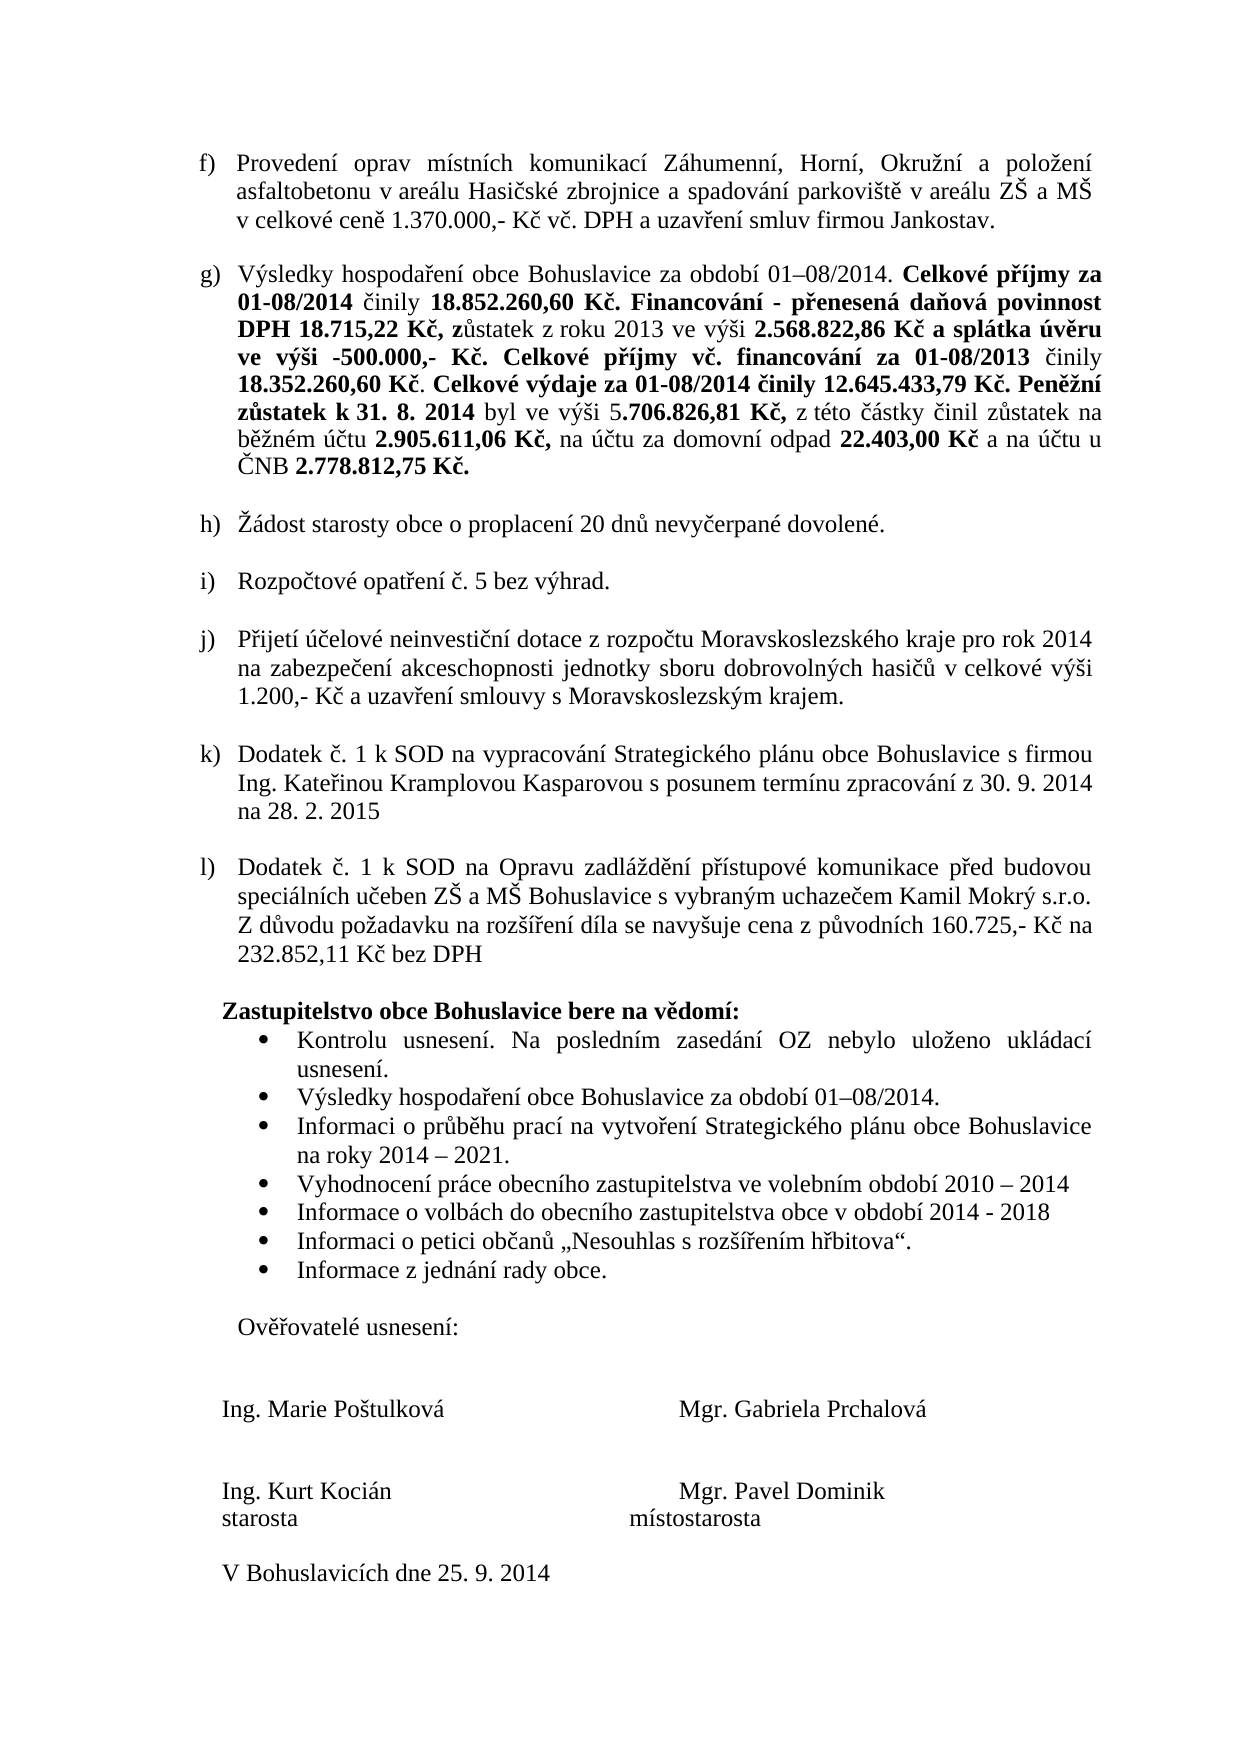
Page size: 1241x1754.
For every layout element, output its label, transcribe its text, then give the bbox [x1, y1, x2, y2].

text Ing. Kurt Kocián Mgr. Pavel Dominik [222, 1478, 1102, 1505]
list Výsledky hospodaření obce Bohuslavice za období 01–08/2014. Celkové příjmy za 01-08/2014 činily 18.852.260,60 Kč. Financování - přenesená daňová povinnost DPH 18.715,22 Kč, zůstatek z roku 2013 ve výši 2.568.822,86 Kč a splátka úvěru ve výši -500.000,- Kč. Celkové příjmy vč. financování za 01-08/2013 činily 18.352.260,60 Kč. Celkové výdaje za 01-08/2014 činily 12.645.433,79 Kč. Peněžní zůstatek k 31. 8. 2014 byl ve výši 5.706.826,81 Kč, z této částky činil zůstatek na běžném účtu 2.905.611,06 Kč, na účtu za domovní odpad 22.403,00 Kč a na účtu u ČNB 2.778.812,75 Kč. [200, 261, 1102, 480]
list Kontrolu usnesení. Na posledním zasedání OZ nebylo uloženo ukládací usnesení. [259, 1025, 1093, 1082]
list Ověřovatelé usnesení: [237, 1312, 1093, 1341]
list Rozpočtové opatření č. 5 bez výhrad. [200, 566, 1093, 595]
list Z důvodu požadavku na rozšíření díla se navyšuje cena z původních 160.725,- Kč na 232.852,11 Kč bez DPH [237, 910, 1093, 967]
list Dodatek č. 1 k SOD na Opravu zadláždění přístupové komunikace před budovou speciálních učeben ZŠ a MŠ Bohuslavice s vybraným uchazečem Kamil Mokrý s.r.o. [200, 852, 1093, 910]
list Přijetí účelové neinvestiční dotace z rozpočtu Moravskoslezského kraje pro rok 2014 na zabezpečení akceschopnosti jednotky sboru dobrovolných hasičů v celkové výši 1.200,- Kč a uzavření smlouvy s Moravskoslezským krajem. [200, 624, 1093, 710]
list Informace z jednání rady obce. [259, 1255, 1093, 1284]
list Výsledky hospodaření obce Bohuslavice za období 01–08/2014. [259, 1082, 1093, 1111]
list Vyhodnocení práce obecního zastupitelstva ve volebním období 2010 – 2014 [259, 1169, 1093, 1197]
list Provedení oprav místních komunikací Záhumenní, Horní, Okružní a položení asfaltobetonu v areálu Hasičské zbrojnice a spadování parkoviště v areálu ZŠ a MŠ v celkové ceně 1.370.000,- Kč vč. DPH a uzavření smluv firmou Jankostav. [199, 148, 1093, 234]
text Zastupitelstvo obce Bohuslavice bere na vědomí: [222, 996, 1093, 1025]
list Informaci o petici občanů „Nesouhlas s rozšířením hřbitova“. [259, 1226, 1093, 1255]
list Žádost starosty obce o proplacení 20 dnů nevyčerpané dovolené. [200, 509, 1093, 538]
list Informaci o průběhu prací na vytvoření Strategického plánu obce Bohuslavice na roky 2014 – 2021. [259, 1111, 1093, 1169]
list Dodatek č. 1 k SOD na vypracování Strategického plánu obce Bohuslavice s firmou Ing. Kateřinou Kramplovou Kasparovou s posunem termínu zpracování z 30. 9. 2014 na 28. 2. 2015 [200, 739, 1093, 825]
list Informace o volbách do obecního zastupitelstva obce v období 2014 - 2018 [259, 1197, 1093, 1226]
text Ing. Marie Poštulková Mgr. Gabriela Prchalová [222, 1396, 1102, 1423]
text V Bohuslavicích dne 25. 9. 2014 [222, 1559, 1102, 1587]
text starosta místostarosta [162, 1505, 1102, 1532]
